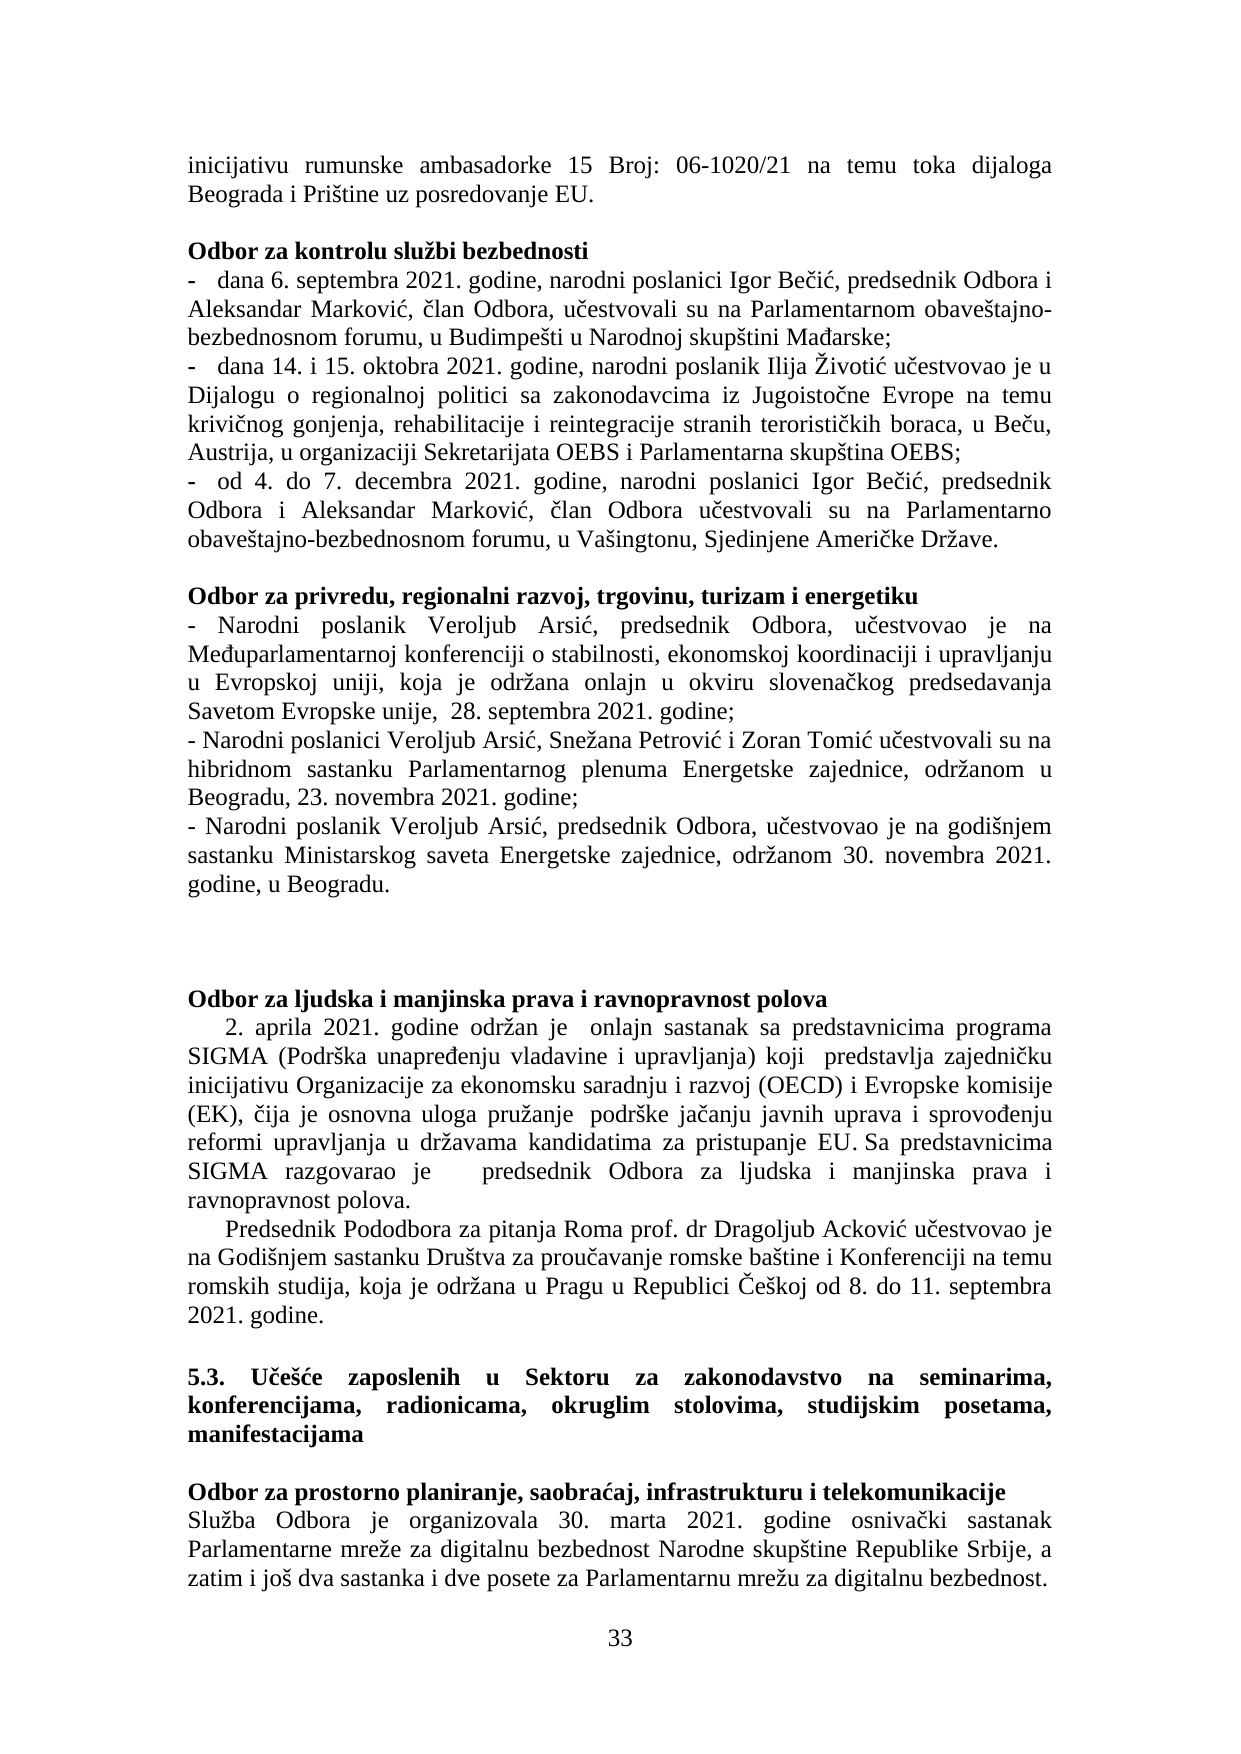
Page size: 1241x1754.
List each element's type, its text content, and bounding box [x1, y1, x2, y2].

list Odbor za privredu, regionalni razvoj, trgovinu, turizam i energetiku [187, 581, 1053, 610]
text Odbor za kontrolu službi bezbednosti [187, 236, 1053, 265]
list Odbor za ljudska i manjinska prava i ravnopravnost polova [187, 984, 1053, 1012]
list - Narodni poslanici Veroljub Arsić, Snežana Petrović i Zoran Tomić učestvovali su na hibridnom sastanku Parlamentarnog plenuma Energetske zajednice, održanom u Beogradu, 23. novembra 2021. godine; [187, 725, 1053, 811]
text 2. aprila 2021. godine održan je onlajn sastanak sa predstavnicima programa SIGMA (Podrška unapređenju vladavine i upravljanja) koji predstavlja zajedničku inicijativu Organizacije za ekonomsku saradnju i razvoj (OECD) i Evropske komisije (EK), čija je osnovna uloga pružanje podrške jačanju javnih uprava i sprovođenju reformi upravljanja u državama kandidatima za pristupanje EU. Sa predstavnicima SIGMA razgovarao je predsednik Odbora za ljudska i manjinska prava i ravnopravnost polova. [187, 1012, 1053, 1214]
text Odbor za prostorno planiranje, saobraćaj, infrastrukturu i telekomunikacije [187, 1477, 1053, 1506]
list dana 6. septembra 2021. godine, narodni poslanici Igor Bečić, predsednik Odbora i Aleksandar Marković, član Odbora, učestvovali su na Parlamentarnom obaveštajno-bezbednosnom forumu, u Budimpešti u Narodnoj skupštini Mađarske; [187, 265, 1053, 351]
list 5.3. Učešće zaposlenih u Sektoru za zakonodavstvo na seminarima, konferencijama, radionicama, okruglim stolovima, studijskim posetama, manifestacijama [187, 1362, 1053, 1448]
text Predsednik Pododbora za pitanja Roma prof. dr Dragoljub Acković učestvovao je na Godišnjem sastanku Društva za proučavanje romske baštine i Konferenciji na temu romskih studija, koja je održana u Pragu u Republici Češkoj od 8. do 11. septembra 2021. godine. [187, 1214, 1053, 1329]
list - Narodni poslanik Veroljub Arsić, predsednik Odbora, učestvovao je na Međuparlamentarnoj konferenciji o stabilnosti, ekonomskoj koordinaciji i upravljanju u Evropskoj uniji, koja je održana onlajn u okviru slovenačkog predsedavanja Savetom Evropske unije, 28. septembra 2021. godine; [187, 610, 1053, 725]
list dana 14. i 15. oktobra 2021. godine, narodni poslanik Ilija Životić učestvovao je u Dijalogu o regionalnoj politici sa zakonodavcima iz Jugoistočne Evrope na temu krivičnog gonjenja, rehabilitacije i reintegracije stranih terorističkih boraca, u Beču, Austrija, u organizaciji Sekretarijata OEBS i Parlamentarna skupština OEBS; [187, 351, 1053, 466]
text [187, 150, 1053, 207]
list - Narodni poslanik Veroljub Arsić, predsednik Odbora, učestvovao je na godišnjem sastanku Ministarskog saveta Energetske zajednice, održanom 30. novembra 2021. godine, u Beogradu. [187, 811, 1053, 897]
text Služba Odbora je organizovala 30. marta 2021. godine osnivački sastanak Parlamentarne mreže za digitalnu bezbednost Narodne skupštine Republike Srbije, a zatim i još dva sastanka i dve posete za Parlamentarnu mrežu za digitalnu bezbednost. [187, 1506, 1053, 1592]
